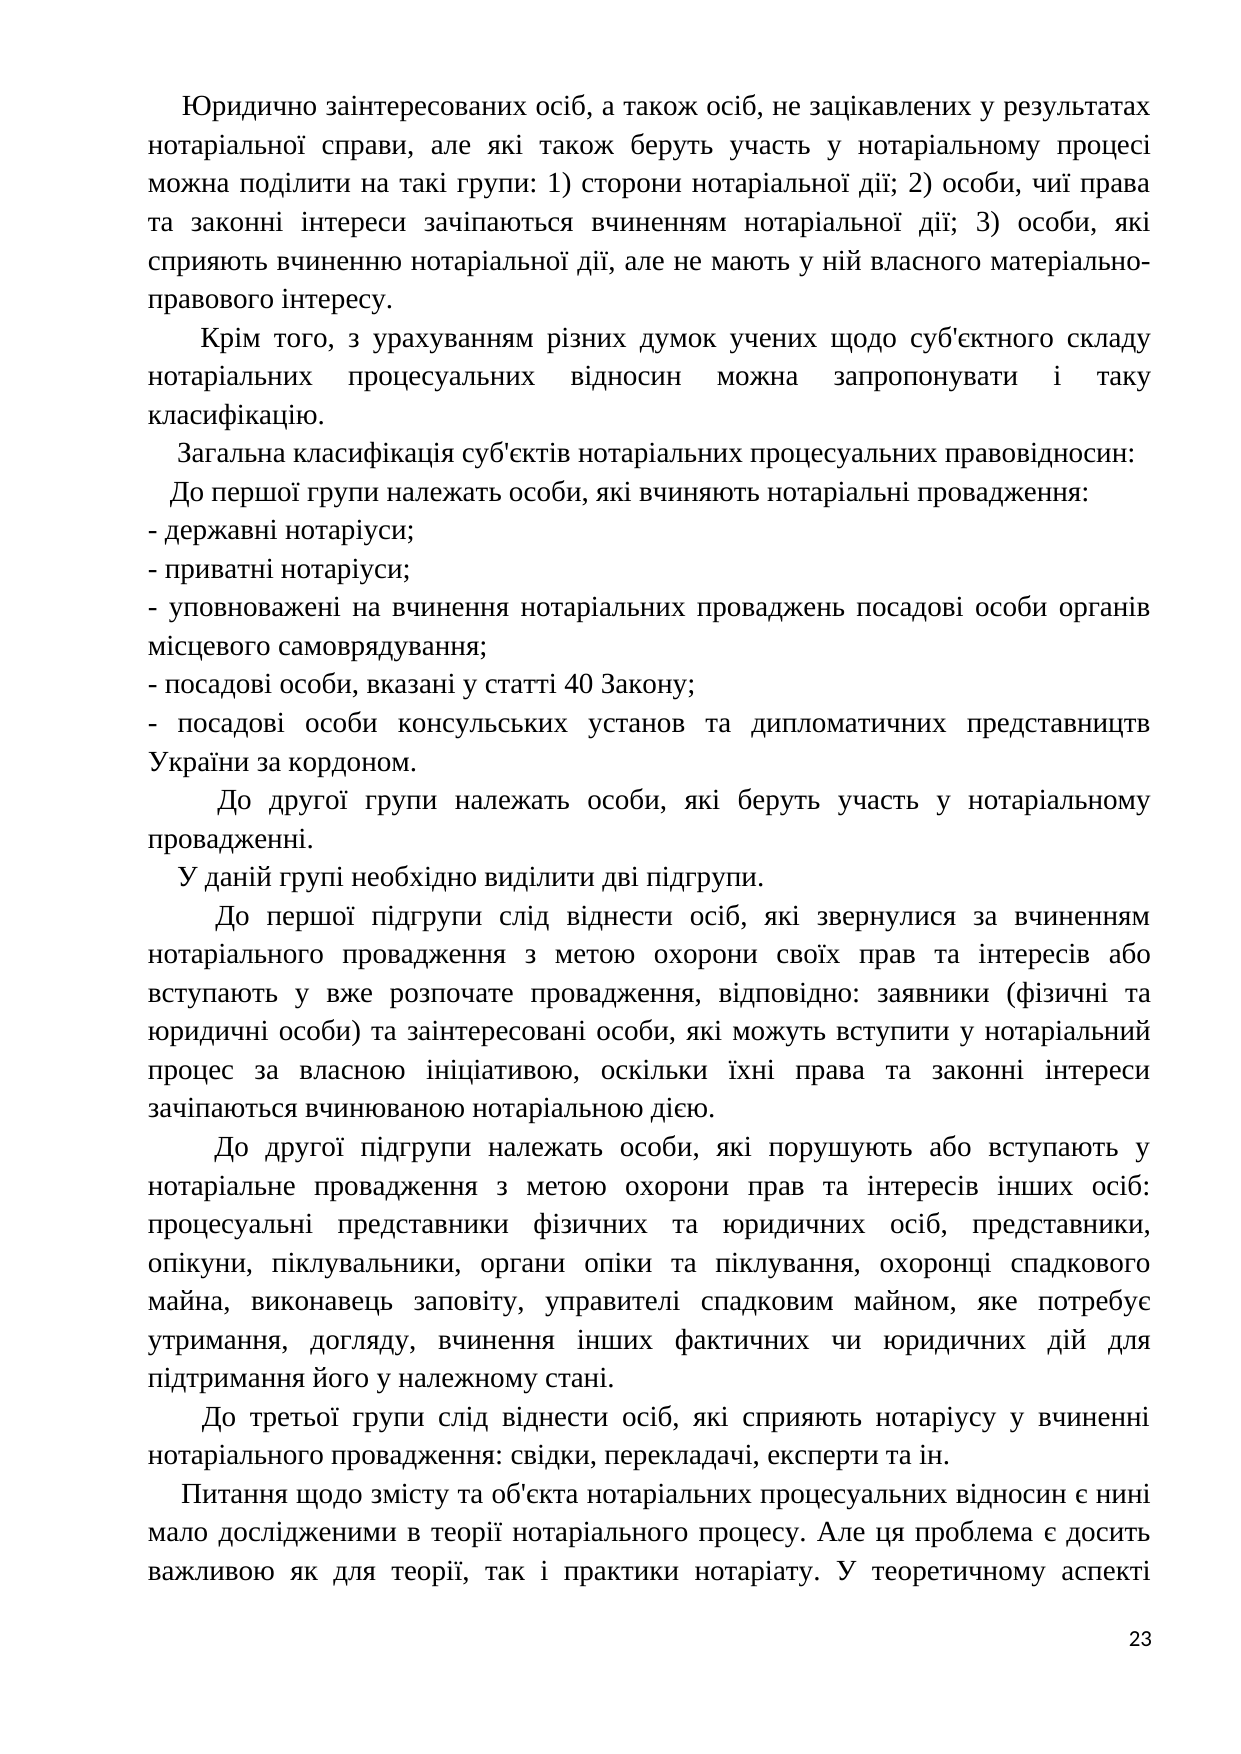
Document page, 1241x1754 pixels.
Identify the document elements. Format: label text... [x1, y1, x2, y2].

text Юридично заінтересованих осіб, а також осіб, не зацікавлених у результатах нотаріальної справи, але які також беруть участь у нотаріальному процесі можна поділити на такі групи: 1) сторони нотаріальної дії; 2) особи, чиї права та законні інтереси зачіпаються вчиненням нотаріальної дії; 3) особи, які сприяють вчиненню нотаріальної дії, але не мають у ній власного матеріально-правового інтересу. [148, 88, 1152, 315]
text До першої групи належать особи, які вчиняють нотаріальні провадження: [148, 474, 1152, 507]
text У даній групі необхідно виділити дві підгрупи. [148, 859, 1152, 893]
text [148, 1476, 1152, 1587]
text Крім того, з урахуванням різних думок учених щодо суб'єктного складу нотаріальних процесуальних відносин можна запропонувати і таку класифікацію. [148, 320, 1152, 430]
text - державні нотаріуси; [148, 512, 1152, 546]
text До третьої групи слід віднести осіб, які сприяють нотаріусу у вчиненні нотаріального провадження: свідки, перекладачі, експерти та ін. [148, 1399, 1152, 1471]
text - посадові особи консульських установ та дипломатичних представництв України за кордоном. [148, 705, 1152, 777]
text До другої групи належать особи, які беруть участь у нотаріальному провадженні. [148, 782, 1152, 854]
text До першої підгрупи слід віднести осіб, які звернулися за вчиненням нотаріального провадження з метою охорони своїх прав та інтересів або вступають у вже розпочате провадження, відповідно: заявники (фізичні та юридичні особи) та заінтересовані особи, які можуть вступити у нотаріальний процес за власною ініціативою, оскільки їхні права та законні інтереси зачіпаються вчинюваною нотаріальною дією. [148, 898, 1152, 1124]
text - приватні нотаріуси; [148, 551, 1152, 584]
subtitle Загальна класифікація суб'єктів нотаріальних процесуальних правовідносин: [148, 435, 1152, 469]
text До другої підгрупи належать особи, які порушують або вступають у нотаріальне провадження з метою охорони прав та інтересів інших осіб: процесуальні представники фізичних та юридичних осіб, представники, опікуни, піклувальники, органи опіки та піклування, охоронці спадкового майна, виконавець заповіту, управителі спадковим майном, яке потребує утримання, догляду, вчинення інших фактичних чи юридичних дій для підтримання його у належному стані. [148, 1129, 1152, 1394]
text - уповноважені на вчинення нотаріальних проваджень посадові особи органів місцевого самоврядування; [148, 589, 1152, 662]
text - посадові особи, вказані у статті 40 Закону; [148, 667, 1152, 700]
